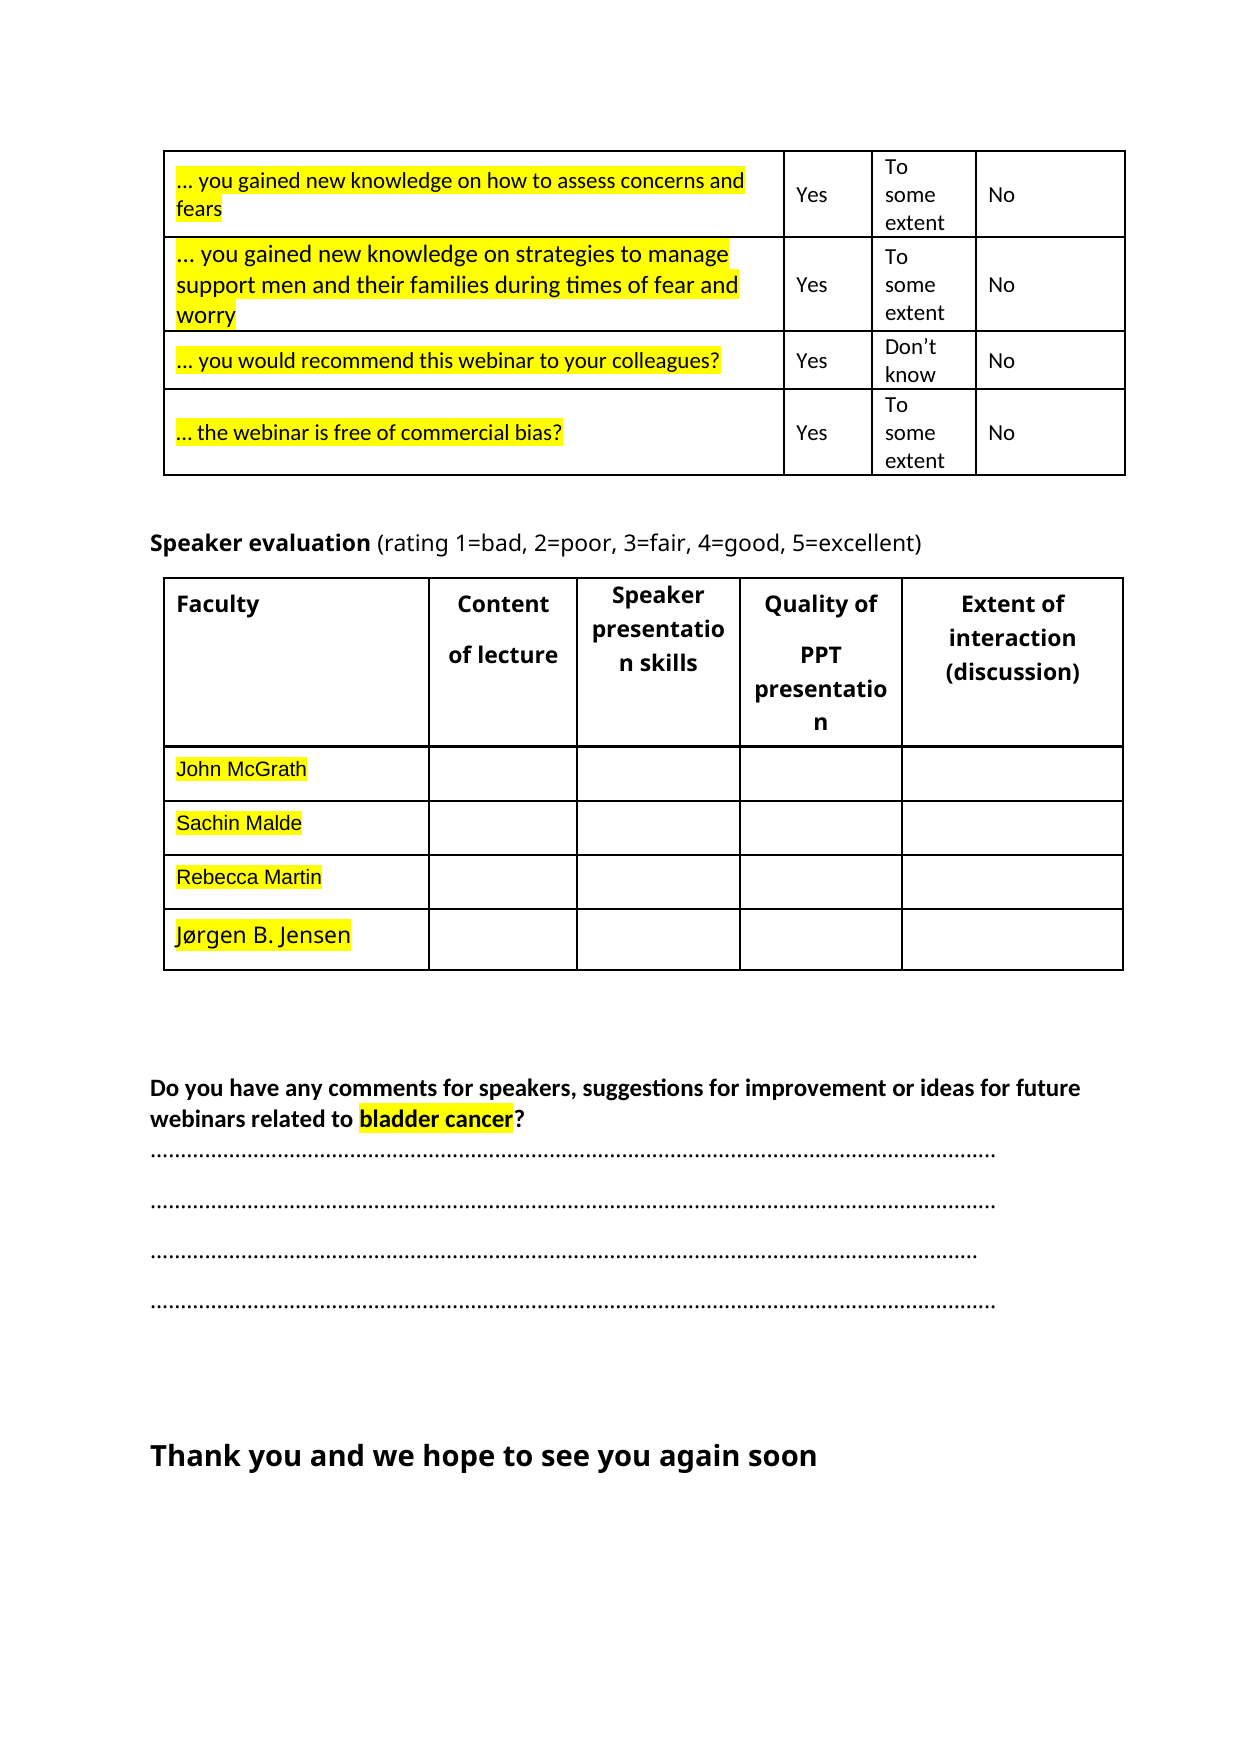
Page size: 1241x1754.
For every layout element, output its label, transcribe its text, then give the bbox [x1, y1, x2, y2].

table_cell ... you gained new knowledge on strategies to manage support men and their families during times of fear and worry [236, 238, 783, 330]
table_cell [430, 802, 576, 854]
table_cell … the webinar is free of commercial bias? [165, 390, 783, 474]
table_cell ... you would recommend this webinar to your colleagues? [165, 332, 783, 388]
table_cell [430, 910, 576, 969]
table_header Extent of interaction (discussion) [903, 579, 1122, 745]
table_cell [903, 910, 1122, 969]
table_cell [578, 802, 739, 854]
table_cell [430, 856, 576, 908]
table_cell [578, 910, 739, 969]
table_cell [903, 856, 1122, 908]
table_cell Don’t know [873, 332, 975, 388]
table_cell No [977, 332, 1124, 388]
table_cell Sachin Malde [165, 802, 428, 854]
table_cell Yes [785, 390, 871, 474]
table_cell No [977, 390, 1124, 474]
text ………………………………………………………………………………………………………………………….. [150, 1184, 1090, 1215]
table_cell [578, 856, 739, 908]
table_cell To some extent [873, 390, 975, 474]
table_cell John McGrath [165, 748, 428, 799]
text Do you have any comments for speakers, suggestions for improvement or ideas for future webinars related to bladder cancer? [150, 1072, 1090, 1133]
table_cell No [977, 152, 1124, 236]
table_cell [430, 748, 576, 799]
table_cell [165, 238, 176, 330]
table_cell Yes [785, 238, 871, 330]
table_cell Yes [785, 152, 871, 236]
table_cell [903, 802, 1122, 854]
table_cell ... you gained new knowledge on how to assess concerns and fears [165, 152, 783, 236]
table_cell No [977, 238, 1124, 330]
text ……………………………………………………………………………………………………………………….. [150, 1234, 1090, 1265]
text Thank you and we hope to see you again soon [150, 1436, 1090, 1475]
text ………………………………………………………………………………………………………………………….. [150, 1133, 1090, 1164]
table_cell To some extent [873, 238, 975, 330]
table_header Speaker presentation skills [578, 579, 739, 745]
table_cell Yes [785, 332, 871, 388]
table_cell [578, 748, 739, 799]
table_cell To some extent [873, 152, 975, 236]
table_cell [741, 802, 901, 854]
table_cell [741, 910, 901, 969]
text ………………………………………………………………………………………………………………………….. [150, 1284, 1090, 1316]
table_header Content of lecture [430, 579, 576, 745]
table_cell [903, 748, 1122, 799]
text Speaker evaluation (rating 1=bad, 2=poor, 3=fair, 4=good, 5=excellent) [150, 527, 1090, 558]
table_cell Jørgen B. Jensen [165, 910, 428, 969]
table_header Quality of PPT presentation [741, 579, 901, 745]
table_cell [741, 748, 901, 799]
table_cell Rebecca Martin [165, 856, 428, 908]
table_header Faculty [165, 579, 428, 745]
table_cell [741, 856, 901, 908]
